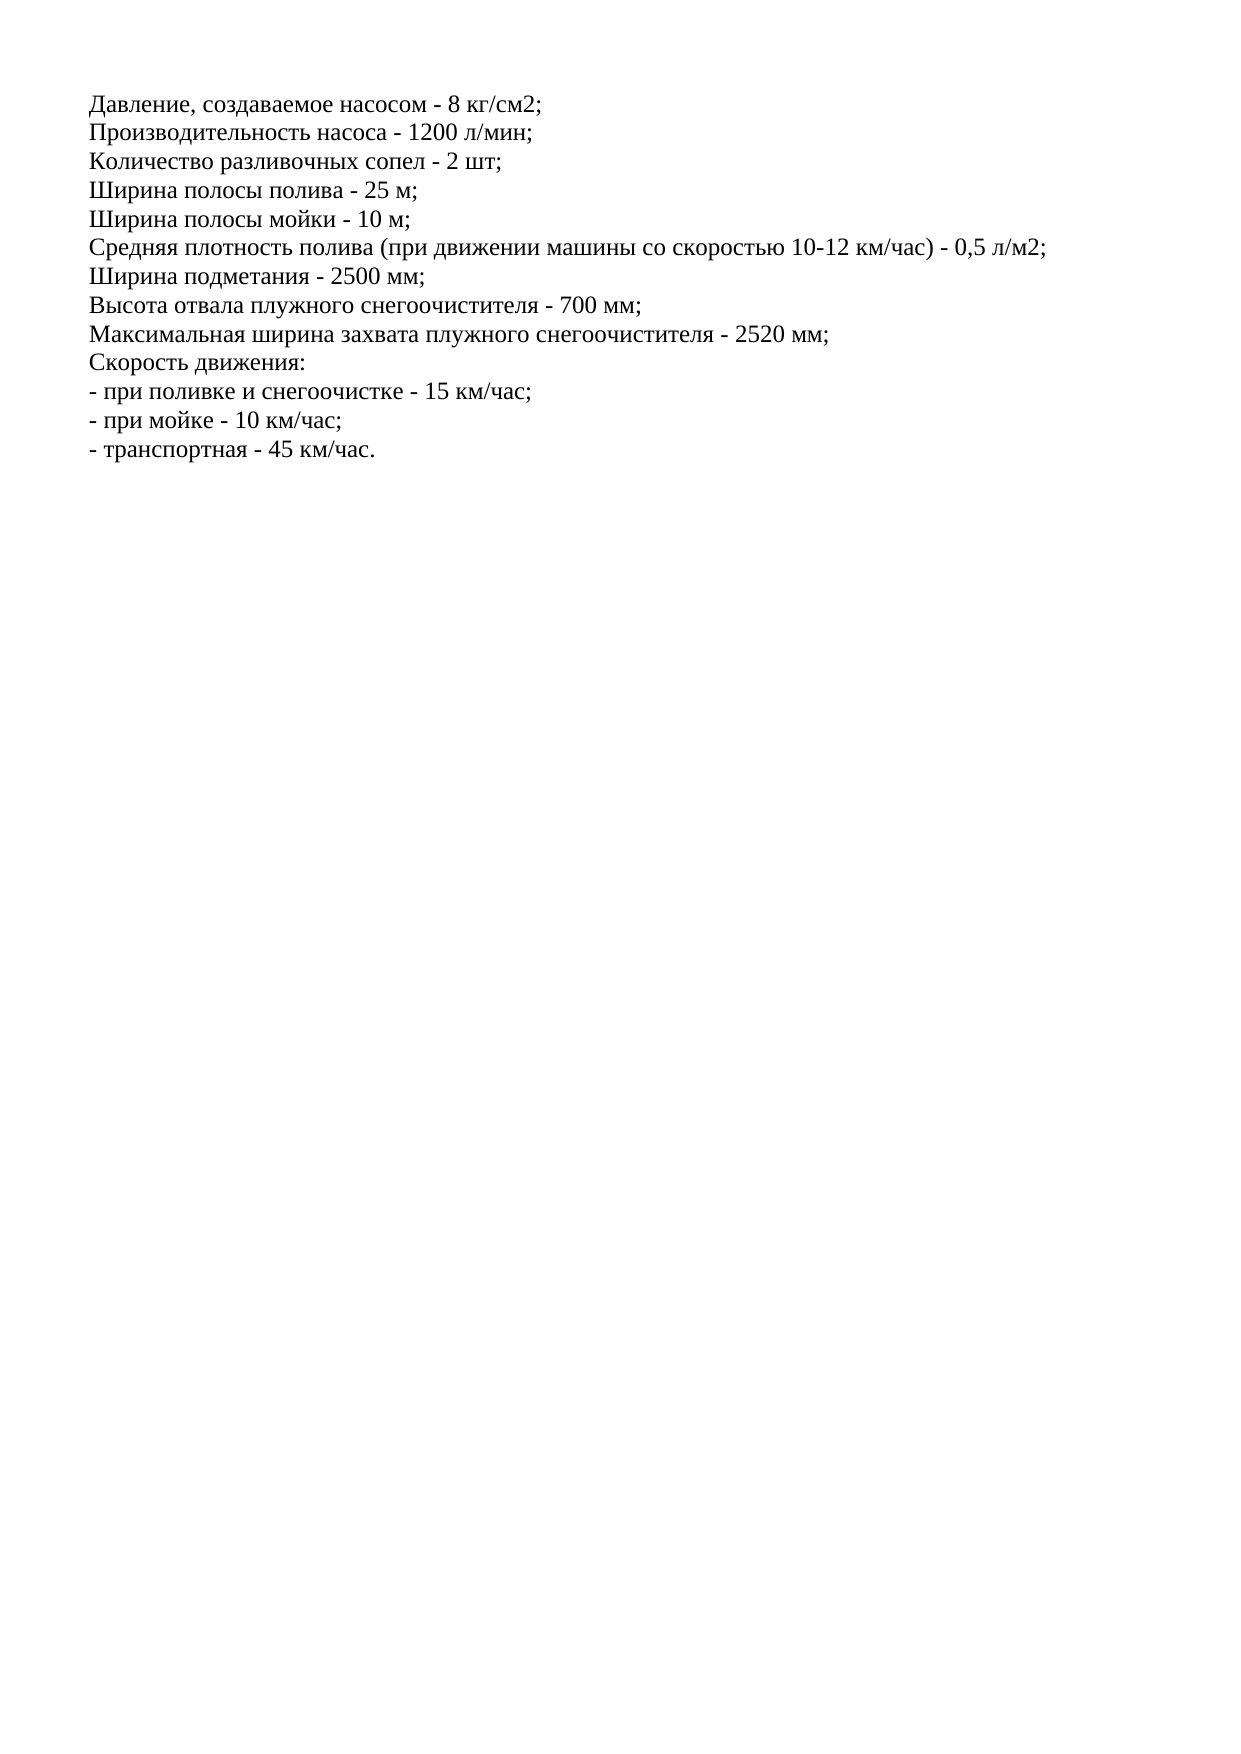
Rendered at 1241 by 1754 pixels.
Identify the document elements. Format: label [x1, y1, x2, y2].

text [89, 89, 1152, 462]
